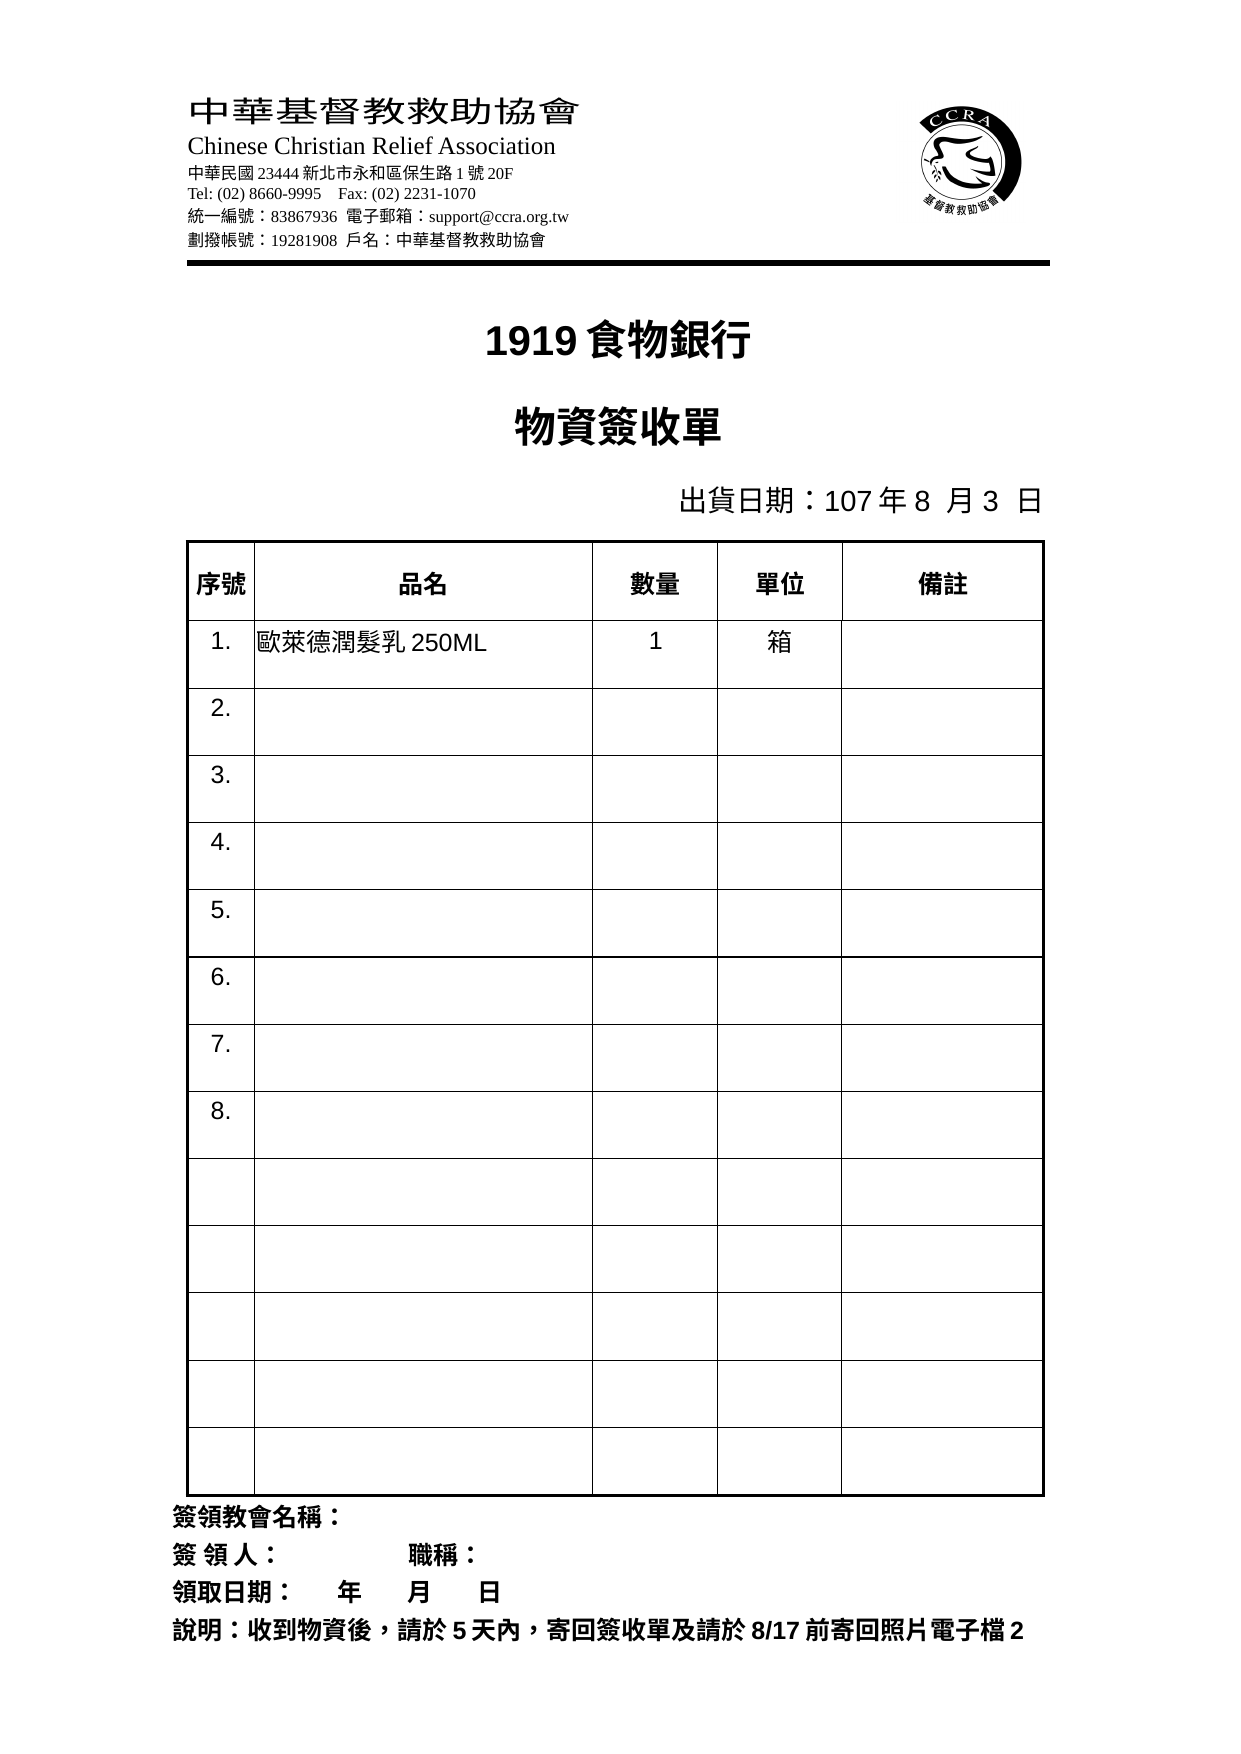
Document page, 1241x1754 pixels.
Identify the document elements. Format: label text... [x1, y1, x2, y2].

table_cell [255, 1226, 592, 1292]
table_cell 1. [189, 621, 254, 688]
table_cell [842, 1226, 1042, 1292]
text 簽領教會名稱： [112, 1497, 1058, 1534]
picture [896, 101, 1026, 223]
table_cell [189, 1361, 254, 1427]
table_cell [593, 1092, 717, 1158]
table_cell [842, 621, 1042, 688]
table_cell [842, 1092, 1042, 1158]
table_cell [255, 1293, 592, 1359]
text 簽 領 人： 職稱： [112, 1534, 1058, 1572]
table_cell [718, 1226, 841, 1292]
table_cell [255, 890, 592, 956]
table_cell 5. [189, 890, 254, 956]
table_cell 歐萊德潤髮乳250ML [255, 621, 592, 688]
table_header 序號 [189, 543, 254, 620]
table_cell [718, 823, 841, 889]
table_cell [718, 689, 841, 755]
text 出貨日期：107年 8 月 3 日 [56, 461, 1044, 536]
table_cell [255, 1025, 592, 1091]
table_cell [718, 958, 841, 1023]
table_cell [718, 1361, 841, 1427]
table_cell [255, 823, 592, 889]
table_cell [593, 1428, 717, 1494]
table_cell [189, 1428, 254, 1494]
table_cell [255, 756, 592, 822]
table_cell [718, 890, 841, 956]
table_cell [255, 1092, 592, 1158]
table_cell [593, 1361, 717, 1427]
table_cell [255, 1159, 592, 1225]
text 說明：收到物資後，請於5天內，寄回簽收單及請於8/17前寄回照片電子檔2 [112, 1609, 1058, 1647]
table_cell [189, 1159, 254, 1225]
table_cell 箱 [718, 621, 841, 688]
table_cell [255, 1361, 592, 1427]
table_cell [593, 689, 717, 755]
table_cell [593, 823, 717, 889]
table_cell 7. [189, 1025, 254, 1091]
table_cell [255, 1428, 592, 1494]
table_cell [255, 958, 592, 1023]
table_cell 2. [189, 689, 254, 755]
table_cell [593, 1293, 717, 1359]
table_cell [593, 1025, 717, 1091]
table_cell [718, 1428, 841, 1494]
table_cell [842, 890, 1042, 956]
table_cell 4. [189, 823, 254, 889]
table_header 備註 [843, 543, 1042, 620]
table_cell [593, 1226, 717, 1292]
table_cell [842, 1293, 1042, 1359]
table_header 單位 [718, 543, 842, 620]
table_cell [842, 1159, 1042, 1225]
table_cell [718, 1025, 841, 1091]
table_cell [718, 1159, 841, 1225]
table_cell [842, 823, 1042, 889]
table_header 品名 [255, 543, 592, 620]
table_cell 8. [189, 1092, 254, 1158]
table_cell [593, 1159, 717, 1225]
table_header 數量 [593, 543, 717, 620]
text 物資簽收單 [56, 386, 1181, 461]
table_cell [842, 1025, 1042, 1091]
table_cell [593, 958, 717, 1023]
table_cell [842, 756, 1042, 822]
table_cell [189, 1226, 254, 1292]
table_cell [189, 1293, 254, 1359]
table_cell [593, 890, 717, 956]
table_cell [842, 958, 1042, 1023]
text 1919食物銀行 [56, 300, 1181, 375]
table_cell 1 [593, 621, 717, 688]
table_cell [718, 756, 841, 822]
table_cell [718, 1293, 841, 1359]
table_cell [842, 1428, 1042, 1494]
table_cell [593, 756, 717, 822]
table_cell 3. [189, 756, 254, 822]
table_cell [842, 689, 1042, 755]
table_cell [255, 689, 592, 755]
table_cell 6. [189, 958, 254, 1023]
table_cell [842, 1361, 1042, 1427]
text 領取日期： 年 月 日 [112, 1572, 1058, 1609]
table_cell [718, 1092, 841, 1158]
